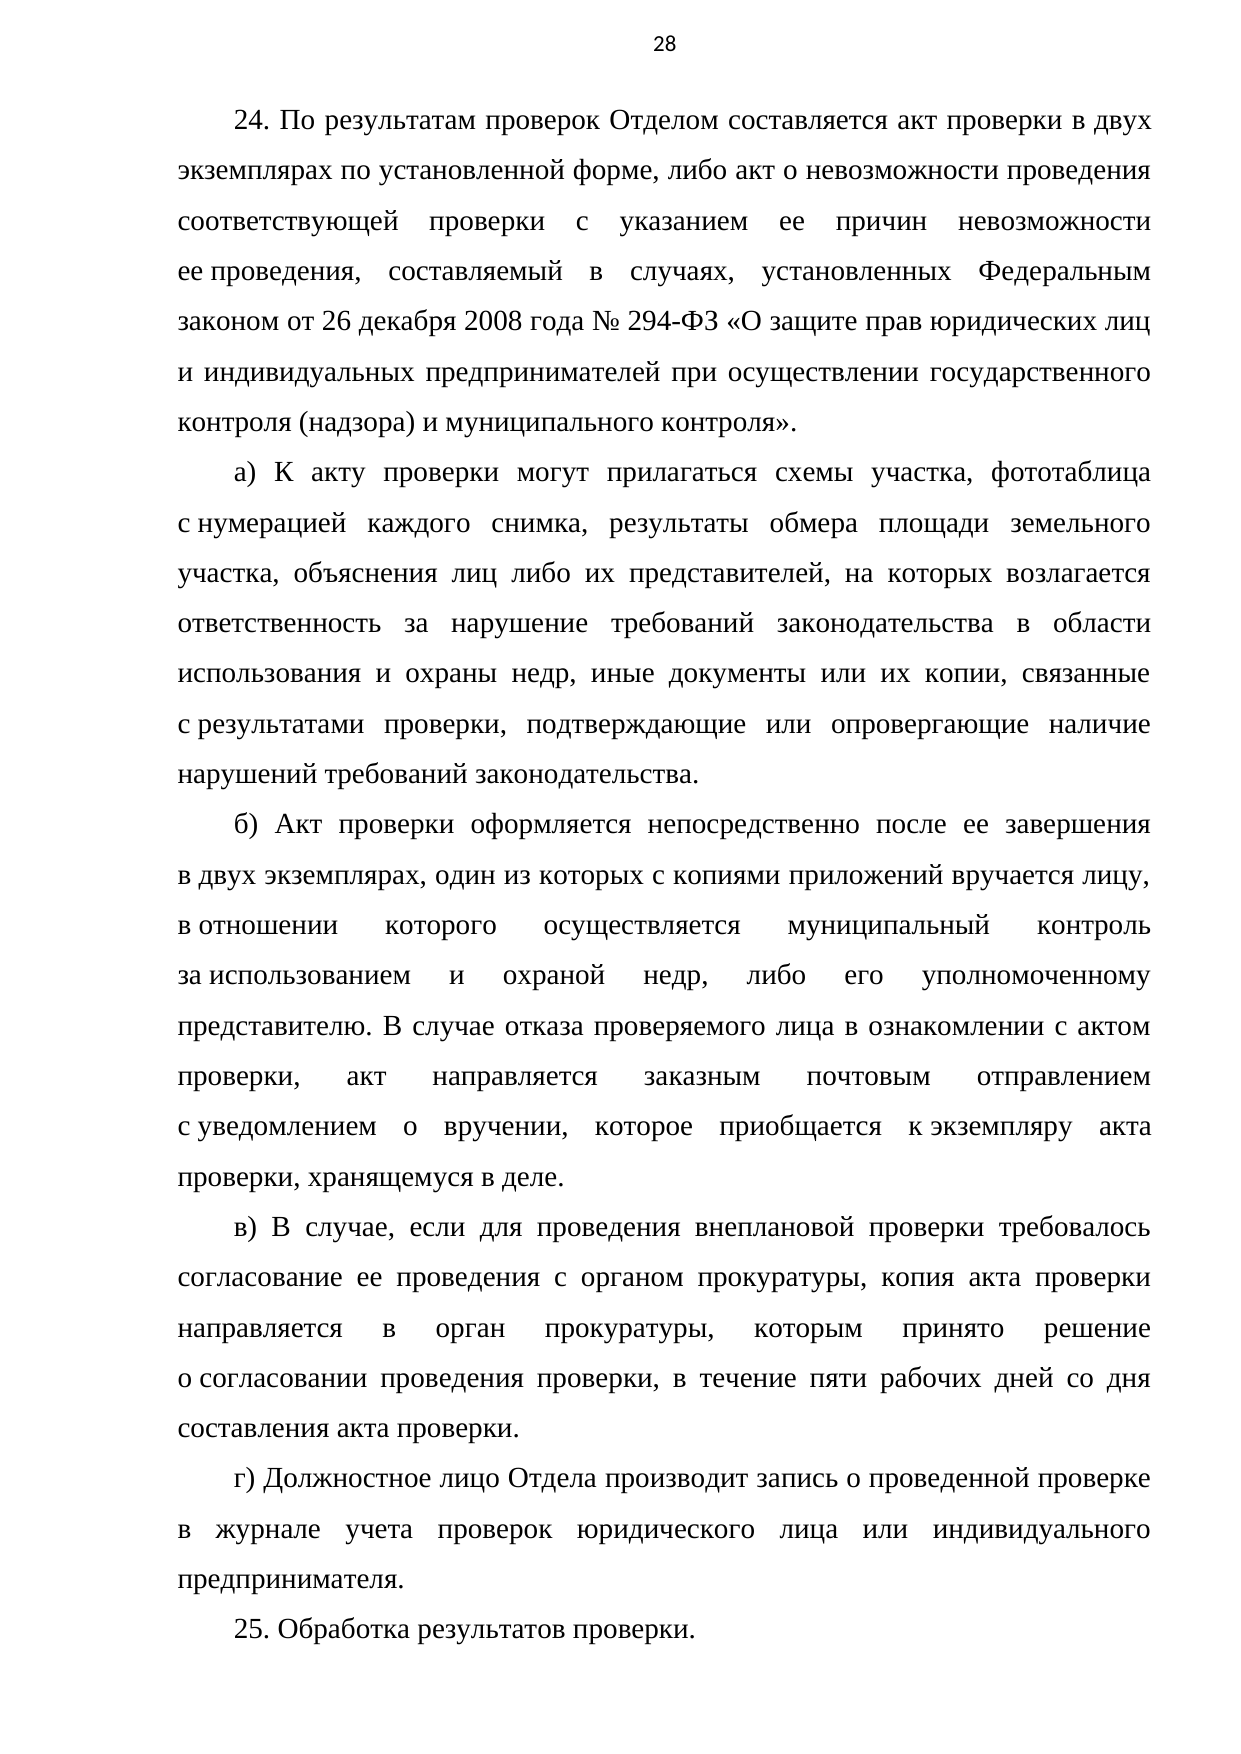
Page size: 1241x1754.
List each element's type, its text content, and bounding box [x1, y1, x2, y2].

text г) Должностное лицо Отдела производит запись о проведенной проверке в журнале учета проверок юридического лица или индивидуального предпринимателя. [177, 1461, 1152, 1595]
text 24. По результатам проверок Отделом составляется акт проверки в двух экземплярах по установленной форме, либо акт о невозможности проведения соответствующей проверки с указанием ее причин невозможности ее проведения, составляемый в случаях, установленных Федеральным законом от 26 декабря 2008 года № 294-ФЗ «О защите прав юридических лиц и индивидуальных предпринимателей при осуществлении государственного контроля (надзора) и муниципального контроля». [177, 102, 1152, 438]
text б) Акт проверки оформляется непосредственно после ее завершения в двух экземплярах, один из которых с копиями приложений вручается лицу, в отношении которого осуществляется муниципальный контроль за использованием и охраной недр, либо его уполномоченному представителю. В случае отказа проверяемого лица в ознакомлении с актом проверки, акт направляется заказным почтовым отправлением с уведомлением о вручении, которое приобщается к экземпляру акта проверки, хранящемуся в деле. [177, 807, 1152, 1192]
text 25. Обработка результатов проверки. [177, 1612, 1152, 1645]
text в) В случае, если для проведения внеплановой проверки требовалось согласование ее проведения с органом прокуратуры, копия акта проверки направляется в орган прокуратуры, которым принято решение о согласовании проведения проверки, в течение пяти рабочих дней со дня составления акта проверки. [177, 1209, 1152, 1444]
text а) К акту проверки могут прилагаться схемы участка, фототаблица с нумерацией каждого снимка, результаты обмера площади земельного участка, объяснения лиц либо их представителей, на которых возлагается ответственность за нарушение требований законодательства в области использования и охраны недр, иные документы или их копии, связанные с результатами проверки, подтверждающие или опровергающие наличие нарушений требований законодательства. [177, 454, 1152, 790]
